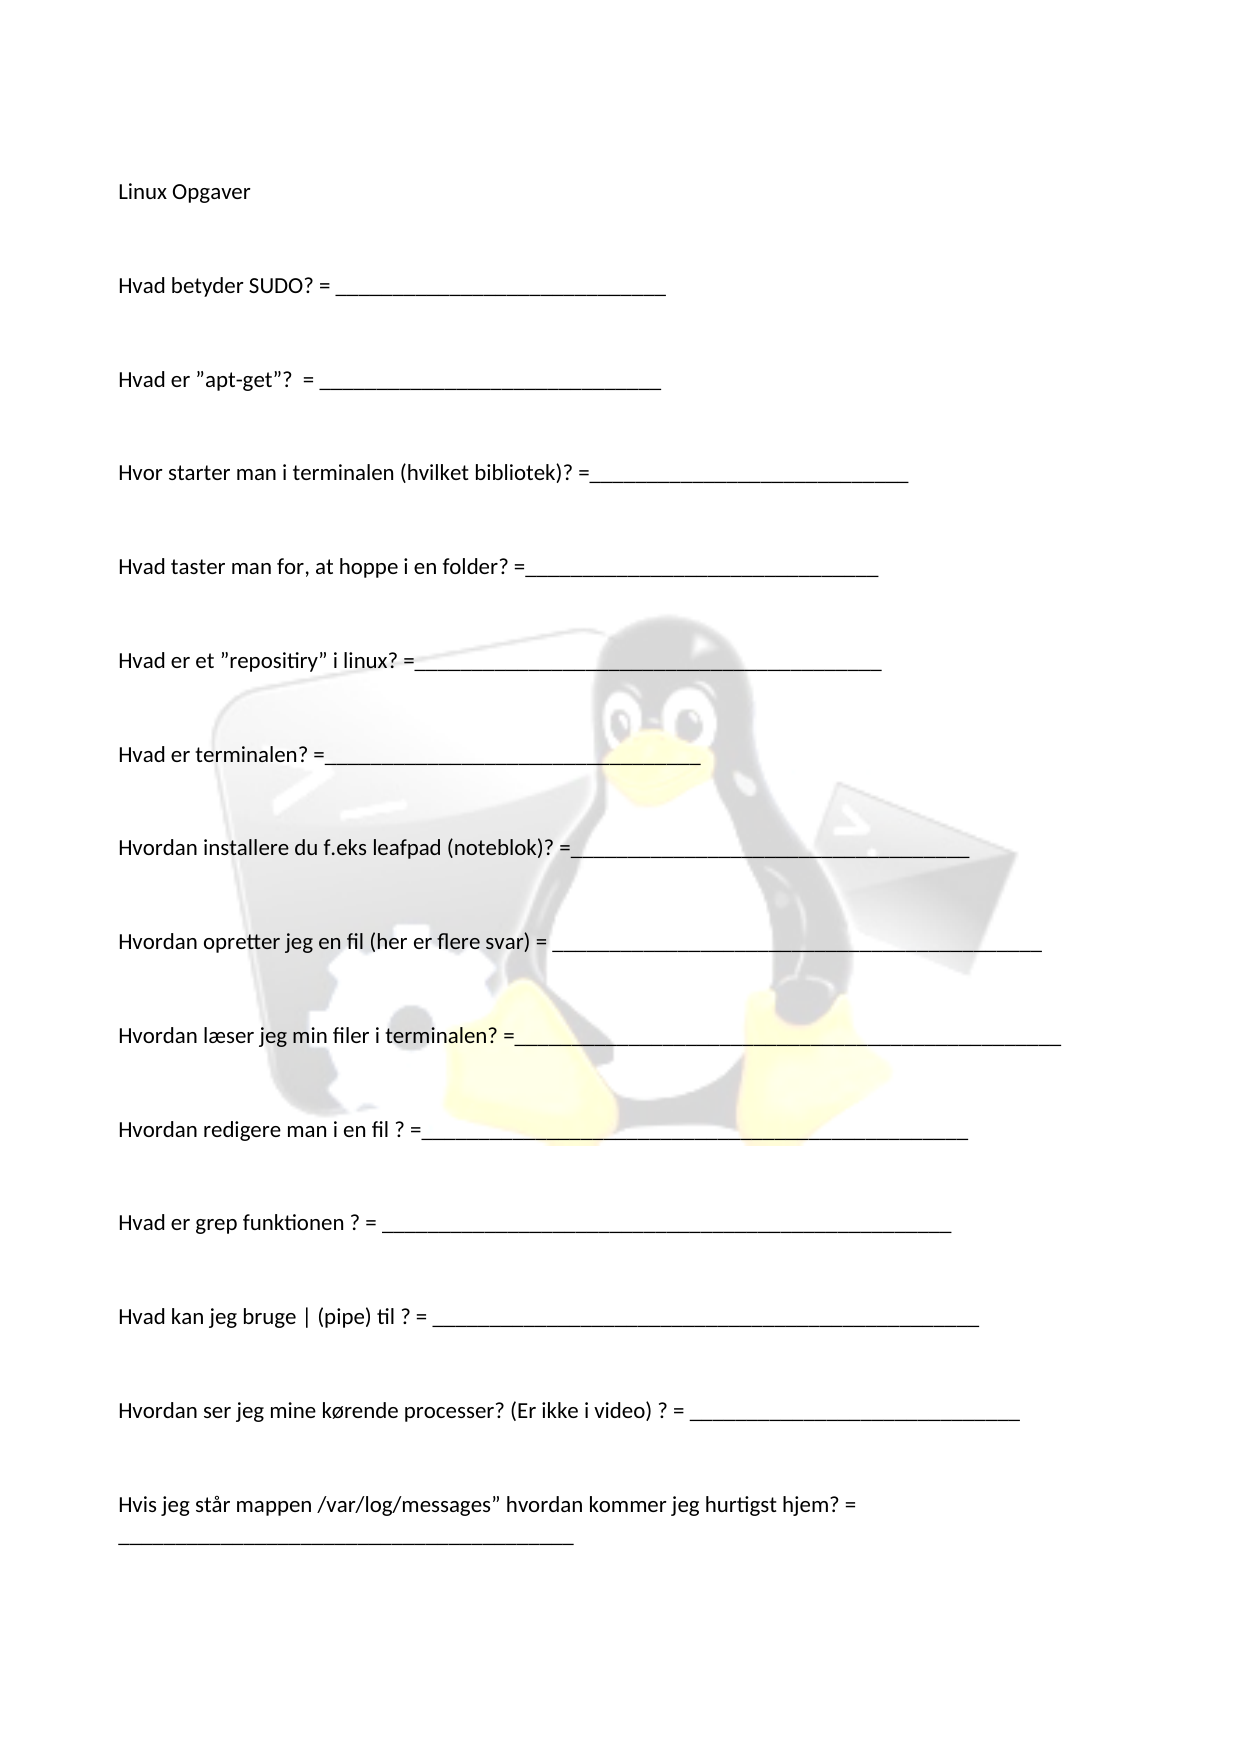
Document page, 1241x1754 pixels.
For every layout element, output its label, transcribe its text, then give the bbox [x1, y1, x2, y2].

text Hvad er ”apt-get”? = ______________________________ [118, 365, 1122, 393]
text Hvad betyder SUDO? = _____________________________ [118, 271, 1122, 299]
text Hvad er grep funktionen ? = __________________________________________________ [118, 1208, 1122, 1236]
text Linux Opgaver [118, 177, 1122, 205]
text Hvad er et ”repositiry” i linux? =_________________________________________ [118, 646, 1122, 674]
text Hvordan installere du f.eks leafpad (noteblok)? =___________________________________ [118, 833, 1122, 861]
text Hvordan læser jeg min filer i terminalen? =________________________________________________ [118, 1021, 1122, 1049]
text Hvordan opretter jeg en fil (her er flere svar) = ___________________________________________ [118, 927, 1122, 955]
text Hvad taster man for, at hoppe i en folder? =_______________________________ [118, 552, 1122, 580]
text Hvad er terminalen? =_________________________________ [118, 740, 1122, 768]
text Hvordan ser jeg mine kørende processer? (Er ikke i video) ? = _____________________________ [118, 1396, 1122, 1424]
text Hvad kan jeg bruge | (pipe) til ? = ________________________________________________ [118, 1302, 1122, 1330]
text Hvor starter man i terminalen (hvilket bibliotek)? =____________________________ [118, 458, 1122, 486]
text Hvordan redigere man i en fil ? =________________________________________________ [118, 1115, 1122, 1143]
text Hvis jeg står mappen /var/log/messages” hvordan kommer jeg hurtigst hjem? = ________________________________________ [118, 1490, 1122, 1548]
